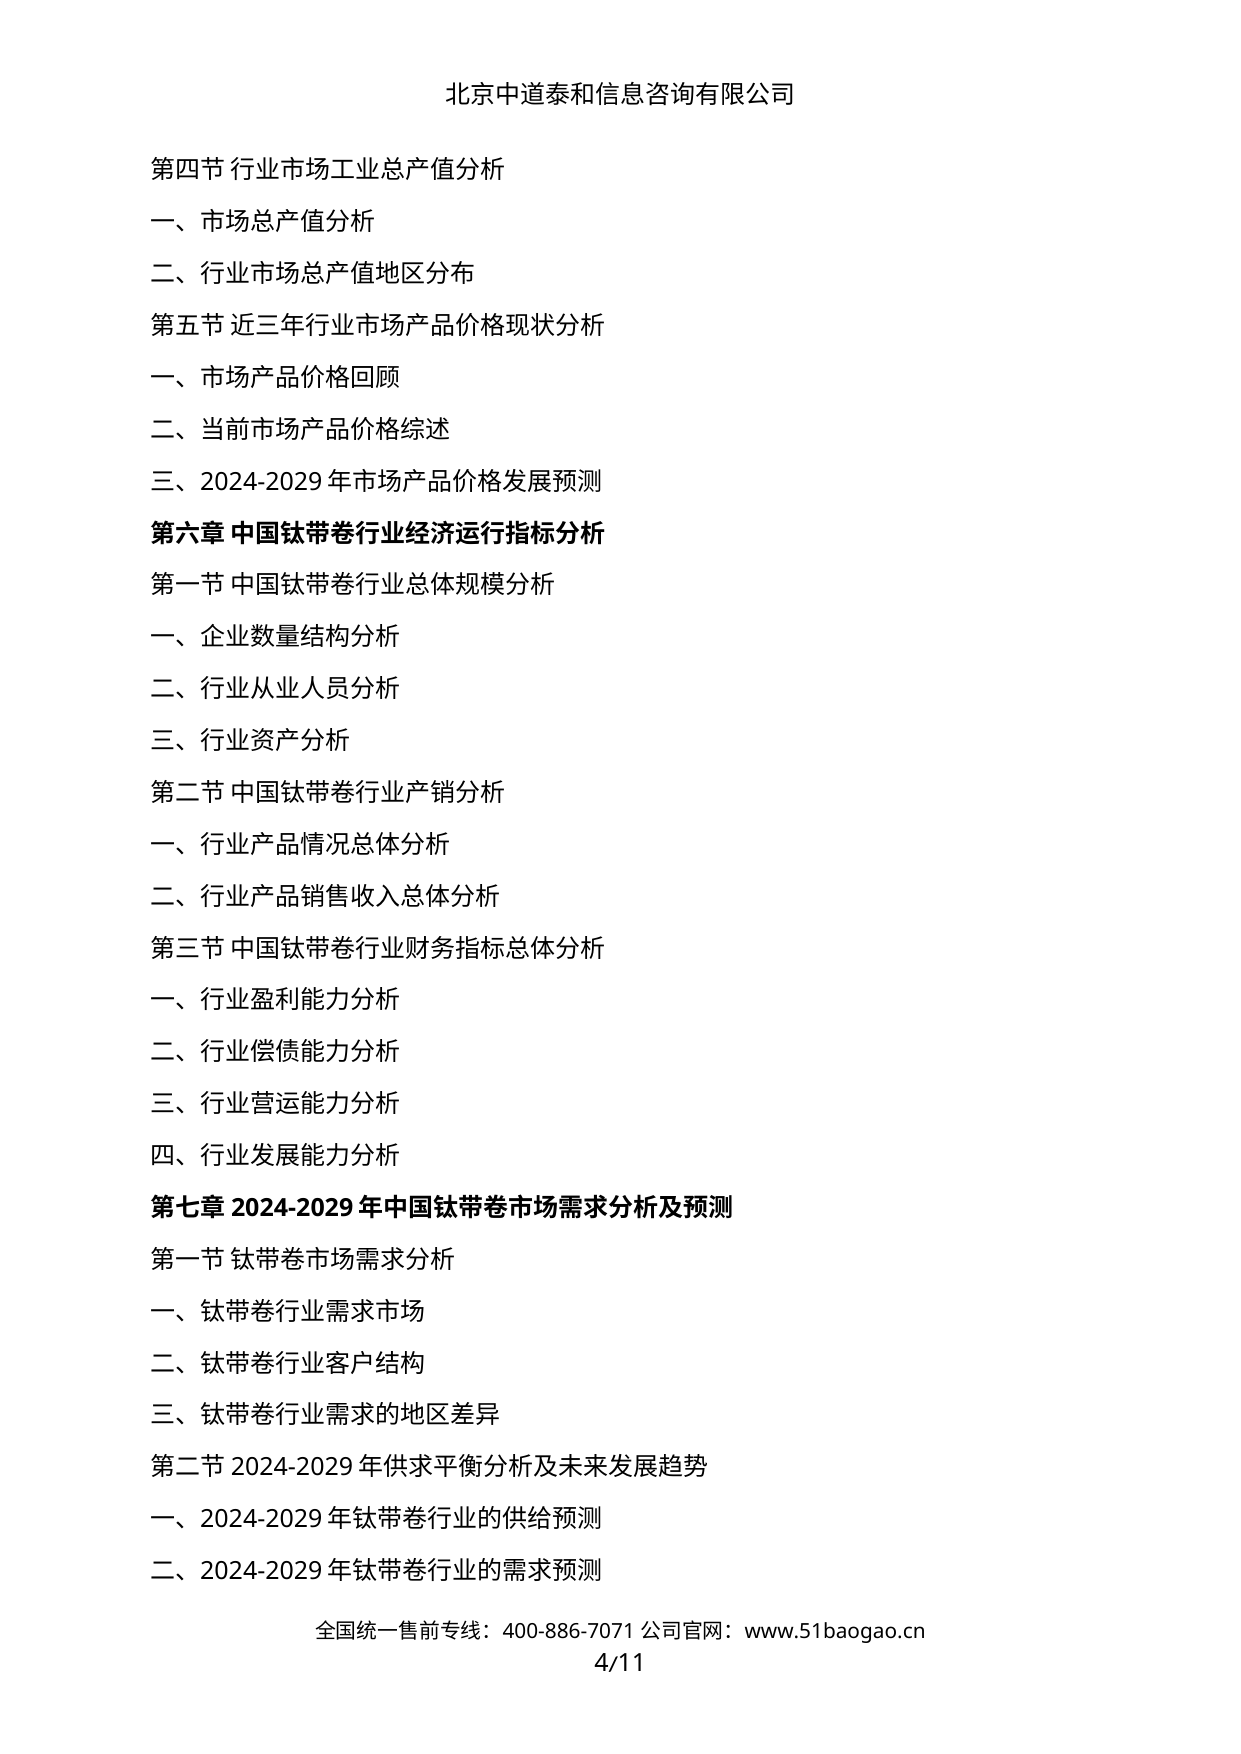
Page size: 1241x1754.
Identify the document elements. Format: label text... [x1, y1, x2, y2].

text 四、行业发展能力分析 [150, 1136, 1090, 1172]
text 第六章 中国钛带卷行业经济运行指标分析 [150, 513, 1090, 549]
text 第七章 2024-2029年中国钛带卷市场需求分析及预测 [150, 1187, 1090, 1224]
text 一、钛带卷行业需求市场 [150, 1291, 1090, 1327]
text 三、行业资产分析 [150, 721, 1090, 757]
text 二、行业偿债能力分析 [150, 1032, 1090, 1068]
text 一、企业数量结构分析 [150, 617, 1090, 653]
text 二、行业市场总产值地区分布 [150, 254, 1090, 290]
text 一、行业盈利能力分析 [150, 980, 1090, 1016]
text 一、2024-2029年钛带卷行业的供给预测 [150, 1499, 1090, 1535]
text 第二节 2024-2029年供求平衡分析及未来发展趋势 [150, 1447, 1090, 1483]
text 二、2024-2029年钛带卷行业的需求预测 [150, 1551, 1090, 1587]
text 三、行业营运能力分析 [150, 1084, 1090, 1120]
text 第三节 中国钛带卷行业财务指标总体分析 [150, 928, 1090, 964]
text 二、行业从业人员分析 [150, 669, 1090, 705]
text 第二节 中国钛带卷行业产销分析 [150, 772, 1090, 809]
text 一、市场总产值分析 [150, 202, 1090, 238]
text 三、钛带卷行业需求的地区差异 [150, 1395, 1090, 1431]
text 二、当前市场产品价格综述 [150, 409, 1090, 446]
text 第一节 中国钛带卷行业总体规模分析 [150, 565, 1090, 601]
text 第五节 近三年行业市场产品价格现状分析 [150, 306, 1090, 342]
text 三、2024-2029年市场产品价格发展预测 [150, 461, 1090, 497]
text 第四节 行业市场工业总产值分析 [150, 150, 1090, 186]
text 二、行业产品销售收入总体分析 [150, 876, 1090, 912]
text 一、行业产品情况总体分析 [150, 824, 1090, 861]
text 二、钛带卷行业客户结构 [150, 1343, 1090, 1379]
text 一、市场产品价格回顾 [150, 357, 1090, 394]
text 第一节 钛带卷市场需求分析 [150, 1239, 1090, 1276]
